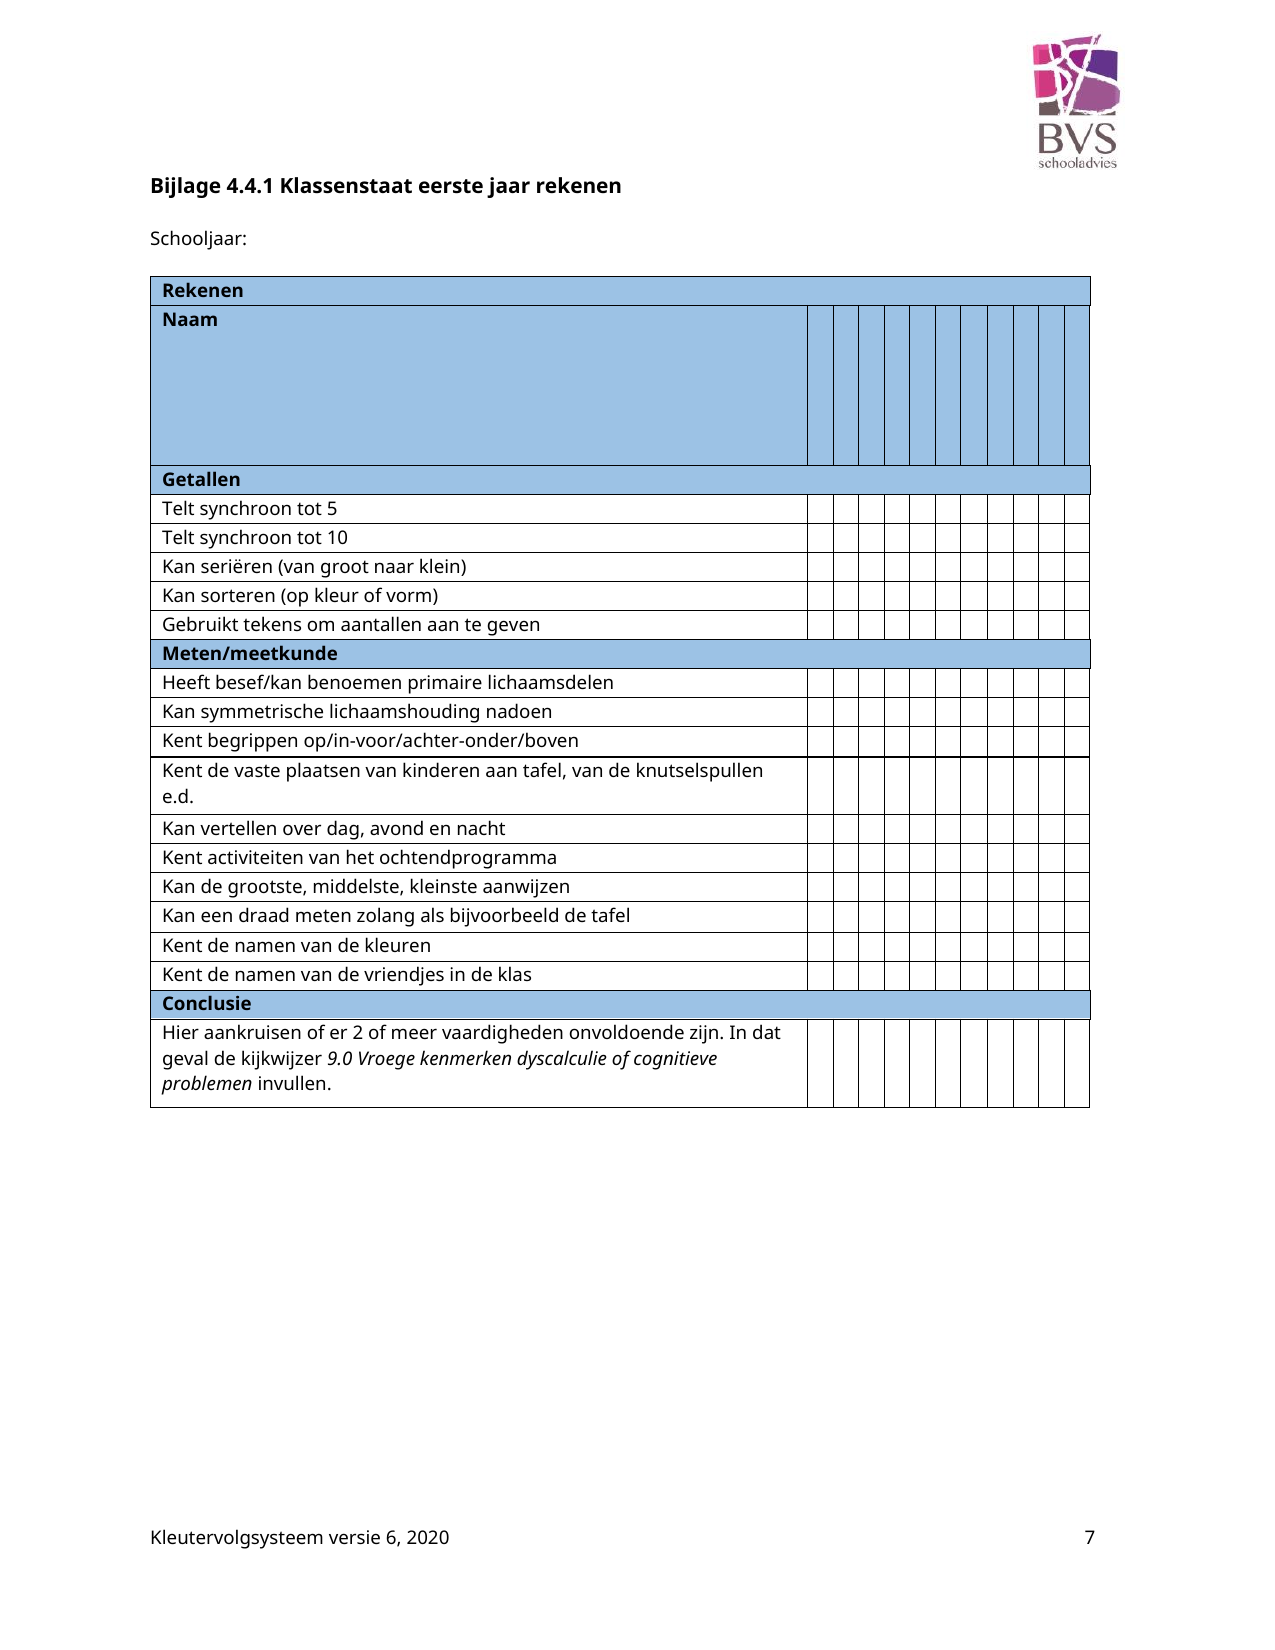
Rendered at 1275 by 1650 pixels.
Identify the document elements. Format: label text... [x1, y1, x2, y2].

table_cell [910, 844, 935, 872]
table_cell [1014, 933, 1038, 961]
table_cell Kan de grootste, middelste, kleinste aanwijzen [151, 873, 807, 901]
table_cell [936, 698, 960, 726]
table_cell [1039, 873, 1064, 901]
table_cell [885, 727, 909, 756]
table_cell [859, 611, 884, 639]
table_cell [961, 933, 987, 961]
table_cell Conclusie [151, 991, 1090, 1018]
table_cell [936, 669, 960, 697]
table_cell [808, 1020, 833, 1107]
table_cell [885, 873, 909, 901]
table_cell [885, 1020, 909, 1107]
table_cell [834, 873, 858, 901]
table_cell [834, 815, 858, 843]
table_cell [834, 495, 858, 523]
table_cell [885, 524, 909, 552]
table_cell [1065, 933, 1089, 961]
table_cell [808, 553, 833, 581]
table_cell [961, 611, 987, 639]
table_cell [808, 933, 833, 961]
table_cell [1014, 306, 1038, 465]
table_cell [1065, 495, 1089, 523]
table_cell [808, 815, 833, 843]
picture [1026, 31, 1125, 170]
table_cell [834, 698, 858, 726]
table_cell [1065, 727, 1089, 756]
table_cell [808, 758, 833, 814]
table_cell [1039, 698, 1064, 726]
table_cell [1039, 553, 1064, 581]
table_cell [808, 698, 833, 726]
table_cell [1065, 698, 1089, 726]
table_cell [961, 669, 987, 697]
table_cell [988, 844, 1013, 872]
table_cell [988, 698, 1013, 726]
table_cell [1065, 758, 1089, 814]
table_cell [1039, 306, 1064, 465]
table_cell Kent activiteiten van het ochtendprogramma [151, 844, 807, 872]
table_cell [808, 873, 833, 901]
table_cell [961, 495, 987, 523]
table_cell [885, 758, 909, 814]
table_cell [988, 553, 1013, 581]
table_cell [885, 306, 909, 465]
table_cell Kan symmetrische lichaamshouding nadoen [151, 698, 807, 726]
table_cell [936, 962, 960, 989]
table_cell [1014, 611, 1038, 639]
table_cell [1039, 495, 1064, 523]
table_cell [885, 611, 909, 639]
table_cell [1039, 669, 1064, 697]
table_cell [988, 727, 1013, 756]
table_cell [988, 758, 1013, 814]
table_cell [961, 553, 987, 581]
table_cell [910, 815, 935, 843]
table_cell [910, 524, 935, 552]
table_cell [910, 495, 935, 523]
table_cell [910, 306, 935, 465]
table_cell [859, 815, 884, 843]
table_cell Meten/meetkunde [151, 640, 1090, 668]
table_cell [1014, 758, 1038, 814]
table_cell [1039, 933, 1064, 961]
table_cell Heeft besef/kan benoemen primaire lichaamsdelen [151, 669, 807, 697]
table_cell [910, 582, 935, 610]
table_cell [1014, 844, 1038, 872]
table_cell [1065, 1020, 1089, 1107]
table_header Rekenen [151, 277, 1090, 305]
table_cell [936, 524, 960, 552]
table_cell [885, 669, 909, 697]
table_cell [808, 524, 833, 552]
table_cell [885, 962, 909, 989]
table_cell [910, 669, 935, 697]
table_cell [988, 815, 1013, 843]
table_cell [1039, 1020, 1064, 1107]
table_cell [910, 758, 935, 814]
table_cell [859, 306, 884, 465]
table_cell [910, 873, 935, 901]
table_cell [961, 306, 987, 465]
table_cell [885, 582, 909, 610]
table_cell [859, 933, 884, 961]
subtitle Bijlage 4.4.1 Klassenstaat eerste jaar rekenen [150, 171, 1125, 199]
table_cell [988, 495, 1013, 523]
table_cell [1014, 902, 1038, 932]
table_cell Kent begrippen op/in-voor/achter-onder/boven [151, 727, 807, 756]
table_cell [1065, 902, 1089, 932]
table_cell [988, 582, 1013, 610]
table_cell Gebruikt tekens om aantallen aan te geven [151, 611, 807, 639]
table_cell [1065, 582, 1089, 610]
table_cell [859, 553, 884, 581]
table_cell [834, 933, 858, 961]
table_cell [910, 902, 935, 932]
table_cell [808, 962, 833, 989]
table_cell [1065, 815, 1089, 843]
table_cell [859, 1020, 884, 1107]
table_cell [834, 524, 858, 552]
table_cell Telt synchroon tot 5 [151, 495, 807, 523]
table_cell Kan vertellen over dag, avond en nacht [151, 815, 807, 843]
table_cell [1014, 524, 1038, 552]
table_cell [988, 1020, 1013, 1107]
table_cell [961, 582, 987, 610]
table_cell [859, 873, 884, 901]
table_cell Telt synchroon tot 10 [151, 524, 807, 552]
table_cell [910, 727, 935, 756]
table_cell [1014, 698, 1038, 726]
table_cell [910, 933, 935, 961]
table_cell [885, 698, 909, 726]
table_cell [936, 582, 960, 610]
table_cell [961, 962, 987, 989]
table_cell [936, 611, 960, 639]
table_cell [936, 1020, 960, 1107]
table_cell [834, 902, 858, 932]
table_cell [808, 844, 833, 872]
table_cell [936, 758, 960, 814]
table_cell [1039, 844, 1064, 872]
table_cell Kan sorteren (op kleur of vorm) [151, 582, 807, 610]
table_cell [859, 758, 884, 814]
table_cell [834, 727, 858, 756]
table_cell [988, 611, 1013, 639]
table_cell [834, 844, 858, 872]
table_cell [1014, 815, 1038, 843]
table_cell [834, 758, 858, 814]
table_cell [834, 582, 858, 610]
table_cell [1065, 669, 1089, 697]
table_cell [936, 902, 960, 932]
table_cell [834, 306, 858, 465]
table_cell [885, 844, 909, 872]
table_cell Naam [151, 306, 807, 465]
table_cell [1065, 962, 1089, 989]
table_cell [961, 727, 987, 756]
table_cell [1039, 962, 1064, 989]
table_cell [834, 1020, 858, 1107]
table_cell [808, 669, 833, 697]
table_cell [988, 524, 1013, 552]
table_cell Kan een draad meten zolang als bijvoorbeeld de tafel [151, 902, 807, 932]
table_cell [1039, 524, 1064, 552]
table_cell [808, 582, 833, 610]
table_cell [961, 815, 987, 843]
table_cell [808, 306, 833, 465]
table_cell [859, 902, 884, 932]
table_cell [834, 669, 858, 697]
table_cell [1014, 495, 1038, 523]
table_cell [910, 698, 935, 726]
table_cell [859, 495, 884, 523]
table_cell [1065, 524, 1089, 552]
table_cell [859, 844, 884, 872]
table_cell [961, 1020, 987, 1107]
table_cell [936, 873, 960, 901]
table_cell [961, 902, 987, 932]
table_cell [988, 962, 1013, 989]
table_cell [1039, 582, 1064, 610]
table_cell Getallen [151, 466, 1090, 494]
table_cell [808, 902, 833, 932]
table_cell [961, 524, 987, 552]
table_cell [988, 873, 1013, 901]
table_cell [1014, 1020, 1038, 1107]
table_cell Kent de namen van de kleuren [151, 933, 807, 961]
table_cell [1039, 902, 1064, 932]
table_cell [834, 962, 858, 989]
table_cell Hier aankruisen of er 2 of meer vaardigheden onvoldoende zijn. In dat geval de kijkwijzer 9.0 Vroege kenmerken dyscalculie of cognitieve problemen invullen. [151, 1020, 807, 1107]
table_cell [1065, 553, 1089, 581]
table_cell [859, 524, 884, 552]
table_cell [961, 758, 987, 814]
table_cell [1065, 873, 1089, 901]
table_cell [910, 962, 935, 989]
table_cell [1065, 844, 1089, 872]
table_cell Kent de vaste plaatsen van kinderen aan tafel, van de knutselspullen e.d. [151, 758, 807, 814]
table_cell [885, 553, 909, 581]
table_cell [808, 727, 833, 756]
table_cell [936, 727, 960, 756]
table_cell [885, 902, 909, 932]
table_cell [936, 553, 960, 581]
table_cell [988, 902, 1013, 932]
table_cell [988, 669, 1013, 697]
table_cell [961, 844, 987, 872]
table_cell [859, 698, 884, 726]
table_cell [1014, 582, 1038, 610]
table_cell [1039, 758, 1064, 814]
table_cell [808, 611, 833, 639]
table_cell [859, 669, 884, 697]
table_cell [910, 1020, 935, 1107]
table_cell [834, 553, 858, 581]
table_cell [936, 815, 960, 843]
table_cell [1039, 611, 1064, 639]
text Schooljaar: [150, 225, 1125, 250]
table_cell [1039, 727, 1064, 756]
table_cell [1065, 306, 1089, 465]
table_cell [1065, 611, 1089, 639]
table_cell [988, 306, 1013, 465]
table_cell [1014, 553, 1038, 581]
table_cell [885, 495, 909, 523]
table_cell [961, 698, 987, 726]
table_cell Kan seriëren (van groot naar klein) [151, 553, 807, 581]
table_cell [859, 582, 884, 610]
table_cell [1014, 873, 1038, 901]
table_cell [961, 873, 987, 901]
table_cell [910, 611, 935, 639]
table_cell [859, 962, 884, 989]
table_cell [859, 727, 884, 756]
table_cell [1014, 727, 1038, 756]
table_cell [936, 844, 960, 872]
table_cell [936, 306, 960, 465]
table_cell [936, 933, 960, 961]
table_cell [1014, 962, 1038, 989]
table_cell [885, 933, 909, 961]
table_cell [936, 495, 960, 523]
table_cell [988, 933, 1013, 961]
table_cell [885, 815, 909, 843]
table_cell [1014, 669, 1038, 697]
table_cell [1039, 815, 1064, 843]
table_cell [910, 553, 935, 581]
table_cell Kent de namen van de vriendjes in de klas [151, 962, 807, 989]
table_cell [834, 611, 858, 639]
table_cell [808, 495, 833, 523]
